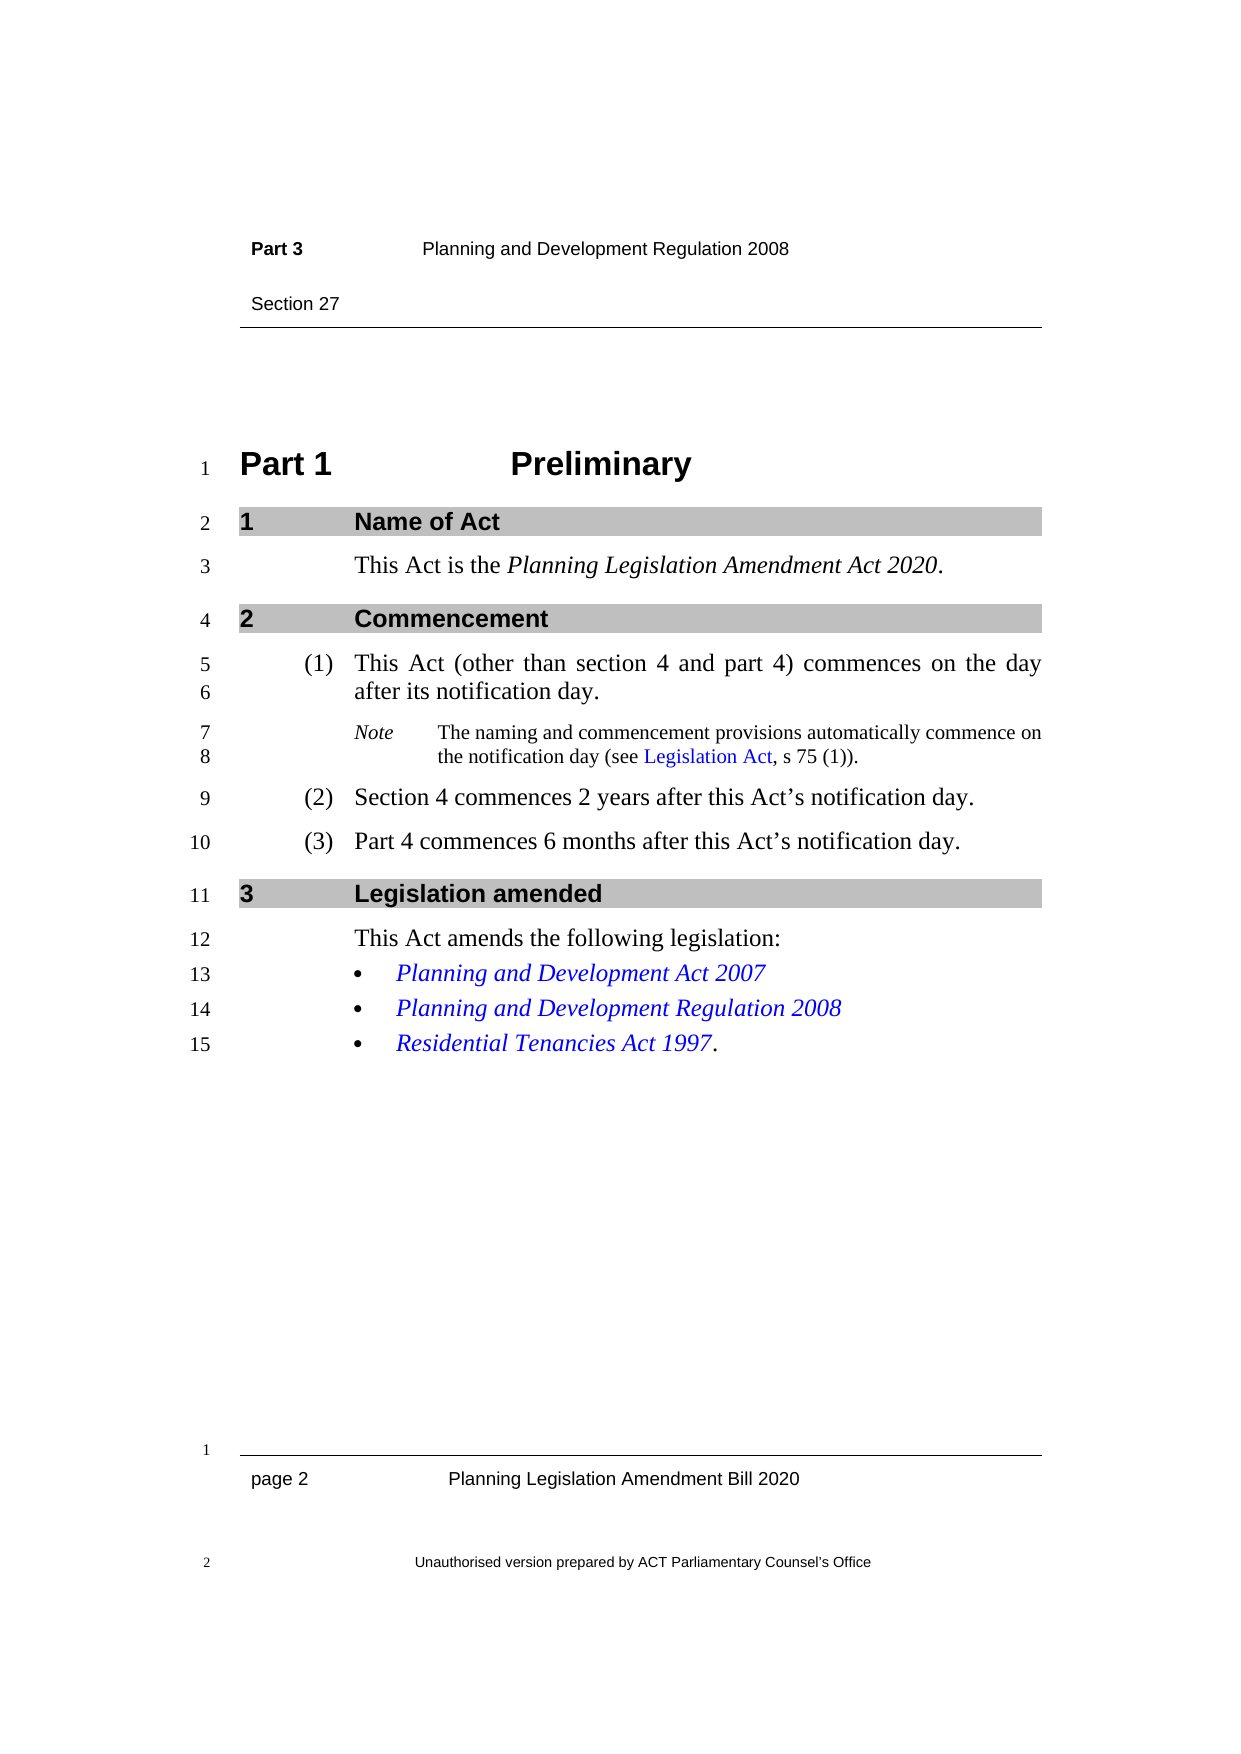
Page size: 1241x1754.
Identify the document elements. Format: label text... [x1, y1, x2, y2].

text  Planning and Development Regulation 2008 [354, 993, 1042, 1022]
text 3 Legislation amended [239, 879, 1042, 908]
text This Act is the Planning Legislation Amendment Act 2020. [354, 551, 1042, 579]
text 1 Name of Act [239, 507, 1042, 536]
text (3) Part 4 commences 6 months after this Act’s notification day. [239, 826, 1042, 854]
text  Planning and Development Act 2007 [354, 958, 1042, 987]
text (1) This Act (other than section 4 and part 4) commences on the day after its notification day. [239, 648, 1042, 705]
text Note The naming and commencement provisions automatically commence on the notification day (see Legislation Act, s 75 (1)). [354, 720, 1042, 768]
text (2) Section 4 commences 2 years after this Act’s notification day. [239, 782, 1042, 811]
text Part 1 Preliminary [239, 444, 1042, 482]
text 2 Commencement [239, 604, 1042, 633]
text This Act amends the following legislation: [354, 923, 1042, 952]
text  Residential Tenancies Act 1997. [354, 1028, 1042, 1057]
